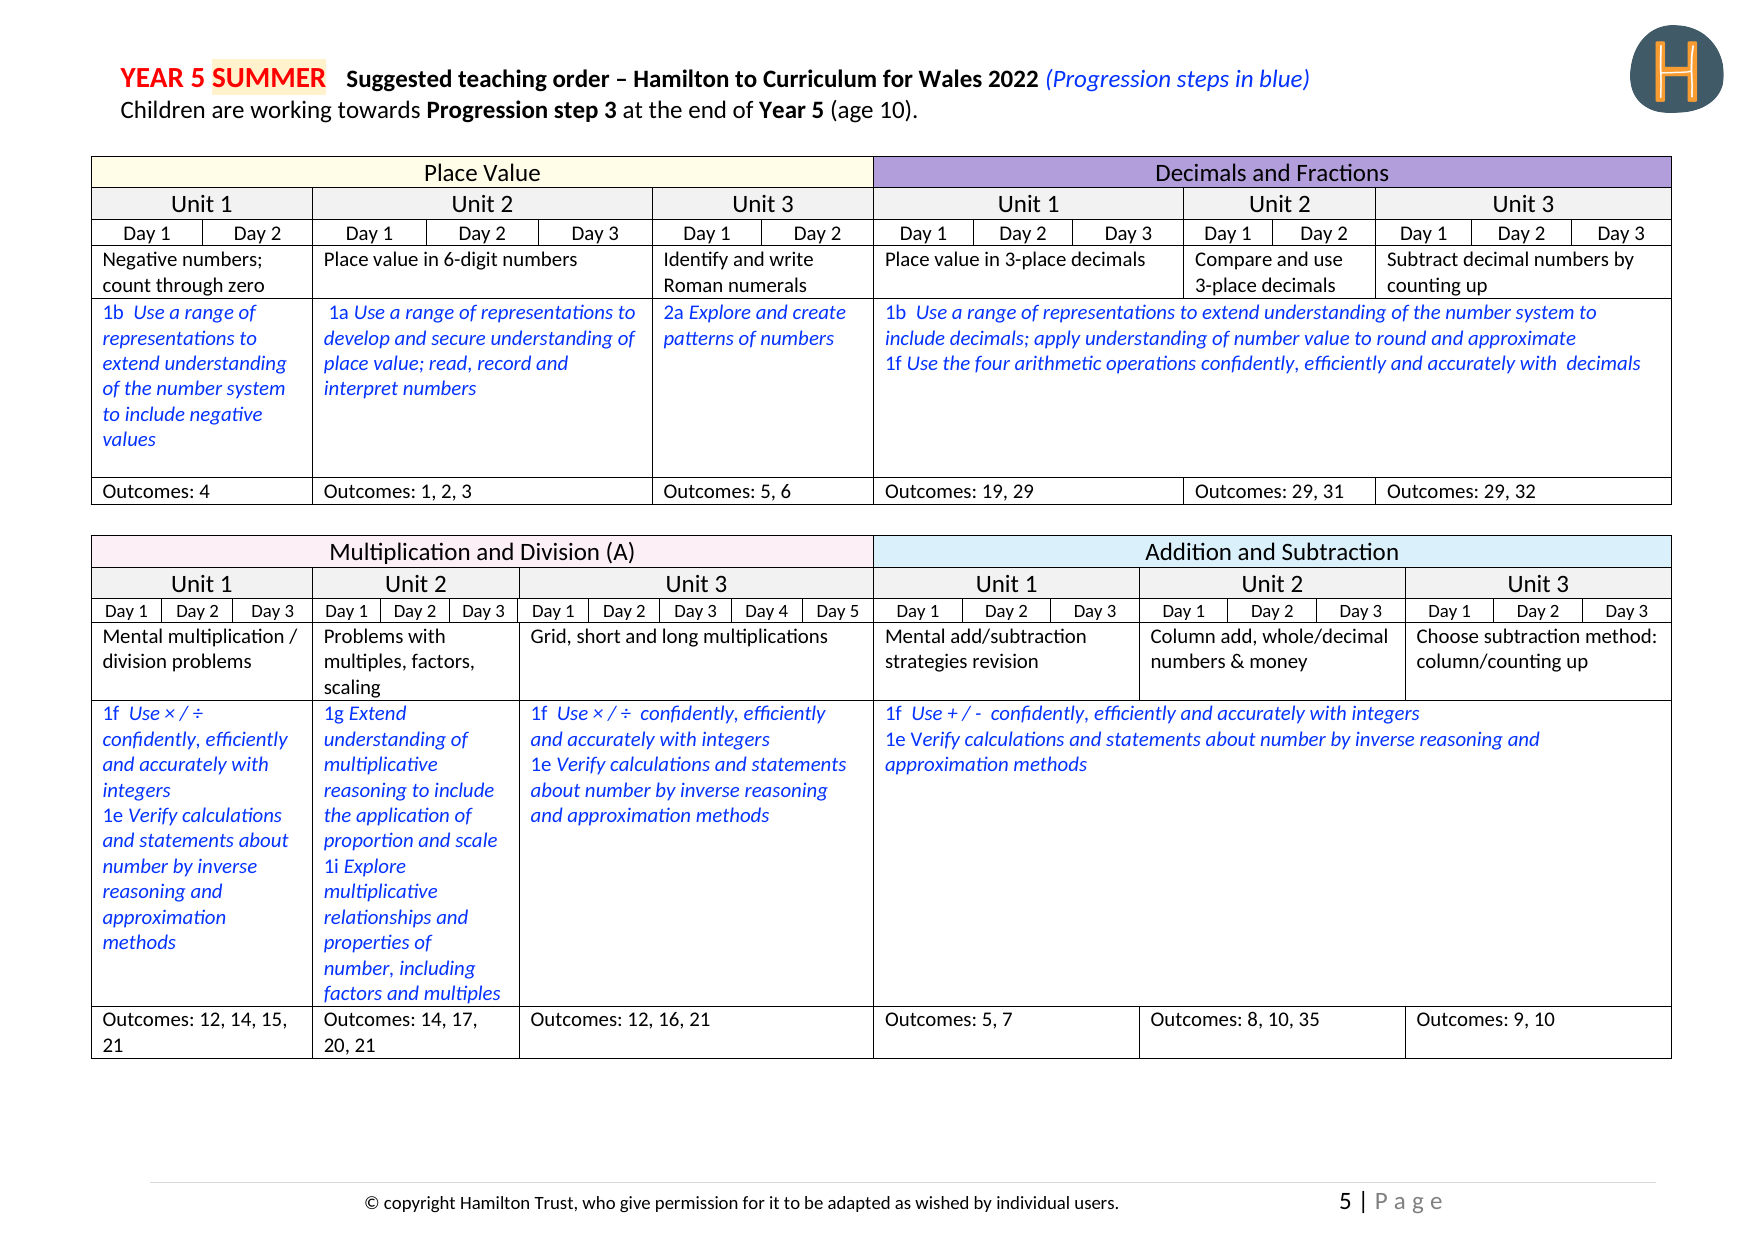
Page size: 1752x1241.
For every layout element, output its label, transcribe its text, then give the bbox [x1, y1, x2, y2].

table_cell Subtract decimal numbers by counting up [1376, 246, 1671, 298]
table_cell Unit 2 [313, 568, 519, 598]
table_cell Outcomes: 1, 2, 3 [313, 478, 652, 504]
table_cell Day 3 [1051, 599, 1139, 622]
table_cell Day 2 [974, 220, 1072, 245]
table_cell Day 2 [203, 220, 312, 245]
table_cell Day 1 [1140, 599, 1227, 622]
table_cell Day 2 [1228, 599, 1316, 622]
table_cell Column add, whole/decimal numbers & money [1140, 623, 1405, 699]
table_cell Unit 3 [520, 568, 873, 598]
table_cell 2a Explore and create patterns of numbers [653, 299, 873, 477]
table_cell Problems with multiples, factors, scaling [313, 623, 519, 699]
table_cell Unit 3 [1406, 568, 1671, 598]
table_cell Day 1 [92, 220, 202, 245]
table_cell Day 2 [1494, 599, 1582, 622]
table_cell Day 3 [233, 599, 312, 622]
table_cell Grid, short and long multiplications [520, 623, 873, 699]
table_cell Outcomes: 12, 16, 21 [520, 1007, 873, 1057]
table_cell 1g Extend understanding of multiplicative reasoning to include the application of proportion and scale 1i Explore multiplicative relationships and properties of number, including factors and multiples [313, 701, 519, 1006]
table_cell Day 3 [539, 220, 652, 245]
table_cell Day 3 [1583, 599, 1671, 622]
table_cell Day 3 [450, 599, 517, 622]
table_cell Day 1 [313, 599, 380, 622]
table_cell Identify and write Roman numerals [653, 246, 873, 298]
table_cell 1a Use a range of representations to develop and secure understanding of place value; read, record and interpret numbers [313, 299, 652, 477]
table_cell Unit 3 [1376, 188, 1671, 219]
table_cell 1f Use × / ÷ confidently, efficiently and accurately with integers 1e Verify calculations and statements about number by inverse reasoning and approximation methods [92, 701, 312, 1006]
table_cell Outcomes: 12, 14, 15, 21 [92, 1007, 312, 1057]
table_header Place Value [92, 157, 873, 187]
table_cell Place value in 3-place decimals [874, 246, 1183, 298]
table_cell Day 1 [518, 599, 588, 622]
table_cell Unit 2 [313, 188, 652, 219]
table_cell Day 4 [732, 599, 802, 622]
table_cell Outcomes: 19, 29 [874, 478, 1183, 504]
table_cell Day 3 [1073, 220, 1183, 245]
table_cell Day 2 [1273, 220, 1375, 245]
table_cell Day 2 [762, 220, 873, 245]
table_cell Day 1 [1184, 220, 1272, 245]
table_cell Outcomes: 8, 10, 35 [1140, 1007, 1405, 1057]
table_cell Day 1 [874, 599, 962, 622]
table_header Multiplication and Division (A) [92, 536, 873, 567]
table_cell Day 2 [381, 599, 449, 622]
table_cell Day 5 [803, 599, 873, 622]
table_cell Outcomes: 29, 31 [1184, 478, 1375, 504]
table_cell Outcomes: 5, 6 [653, 478, 873, 504]
table_cell Unit 1 [874, 568, 1139, 598]
table_cell Unit 1 [92, 188, 312, 219]
table_cell Day 3 [1572, 220, 1671, 245]
table_cell Day 1 [92, 599, 161, 622]
table_cell Day 1 [313, 220, 426, 245]
table_header Addition and Subtraction [874, 536, 1671, 567]
table_cell Outcomes: 4 [92, 478, 312, 504]
table_cell Day 2 [589, 599, 659, 622]
table_cell Negative numbers; count through zero [92, 246, 312, 298]
table_cell Day 1 [874, 220, 973, 245]
table_cell Outcomes: 9, 10 [1406, 1007, 1671, 1057]
table_cell 1b Use a range of representations to extend understanding of the number system to include decimals; apply understanding of number value to round and approximate 1f Use the four arithmetic operations confidently, efficiently and accurately with decimals [874, 299, 1671, 477]
table_cell Outcomes: 29, 32 [1376, 478, 1671, 504]
table_cell Place value in 6-digit numbers [313, 246, 652, 298]
table_cell Day 1 [653, 220, 761, 245]
table_cell Unit 3 [653, 188, 873, 219]
table_cell Day 2 [162, 599, 232, 622]
table_cell Compare and use 3-place decimals [1184, 246, 1375, 298]
table_cell Mental multiplication / division problems [92, 623, 312, 699]
table_cell Unit 1 [874, 188, 1183, 219]
table_cell Unit 2 [1184, 188, 1375, 219]
table_cell Outcomes: 5, 7 [874, 1007, 1139, 1057]
table_cell Day 2 [427, 220, 538, 245]
table_cell 1f Use × / ÷ confidently, efficiently and accurately with integers 1e Verify calculations and statements about number by inverse reasoning and approximation methods [520, 701, 873, 1006]
table_cell Choose subtraction method: column/counting up [1406, 623, 1671, 699]
table_cell Day 1 [1376, 220, 1471, 245]
picture [1630, 25, 1724, 113]
table_cell Unit 2 [1140, 568, 1405, 598]
table_cell Day 2 [963, 599, 1050, 622]
table_cell Mental add/subtraction strategies revision [874, 623, 1139, 699]
table_cell Outcomes: 14, 17, 20, 21 [313, 1007, 519, 1057]
table_cell Unit 1 [92, 568, 312, 598]
table_cell 1f Use + / - confidently, efficiently and accurately with integers 1e Verify calculations and statements about number by inverse reasoning and approximation methods [874, 701, 1671, 1006]
table_cell Day 3 [660, 599, 731, 622]
table_header Decimals and Fractions [874, 157, 1671, 187]
table_cell Day 3 [1317, 599, 1405, 622]
table_cell Day 2 [1472, 220, 1571, 245]
table_cell Day 1 [1406, 599, 1493, 622]
table_cell 1b Use a range of representations to extend understanding of the number system to include negative values [92, 299, 312, 477]
